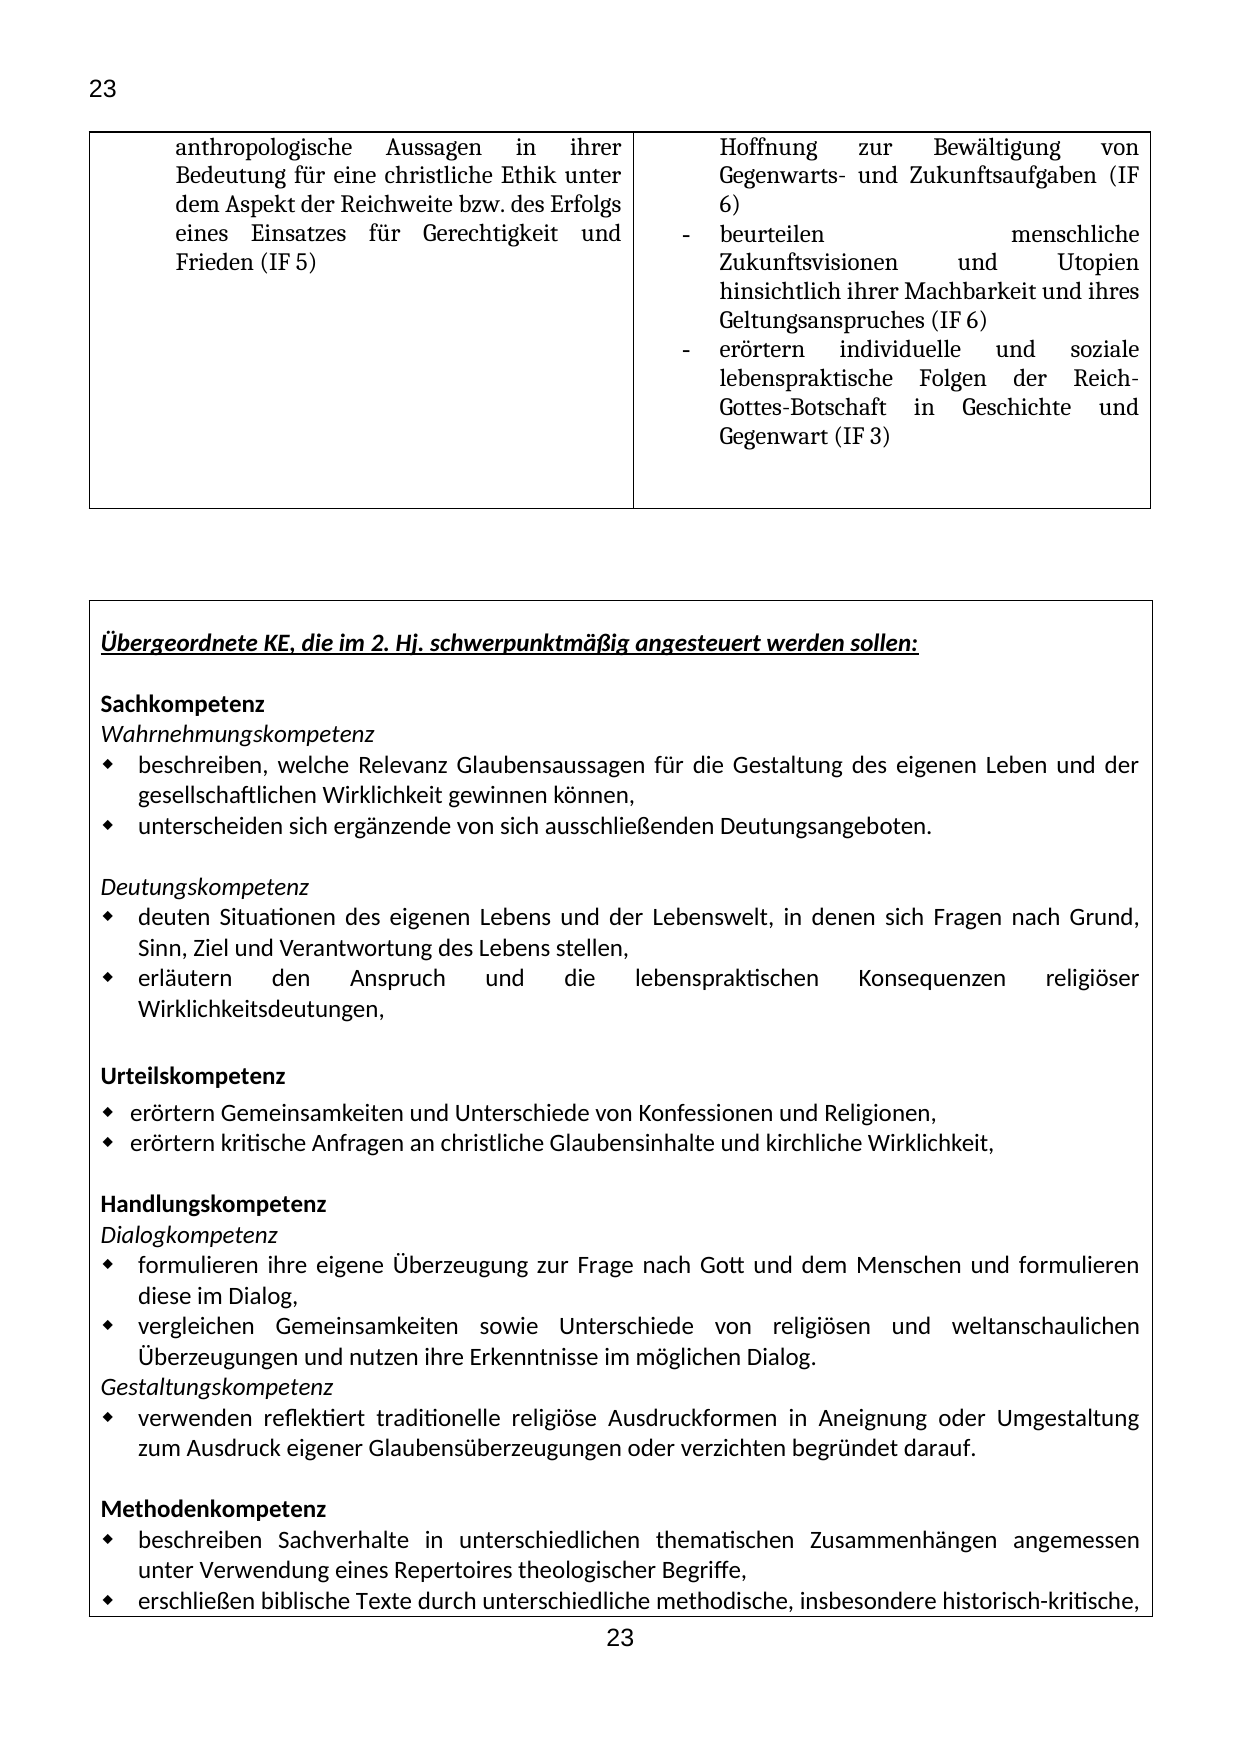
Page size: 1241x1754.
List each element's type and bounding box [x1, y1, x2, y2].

table_header [90, 601, 1152, 1616]
table_cell [90, 133, 633, 508]
table_cell [634, 133, 1150, 508]
